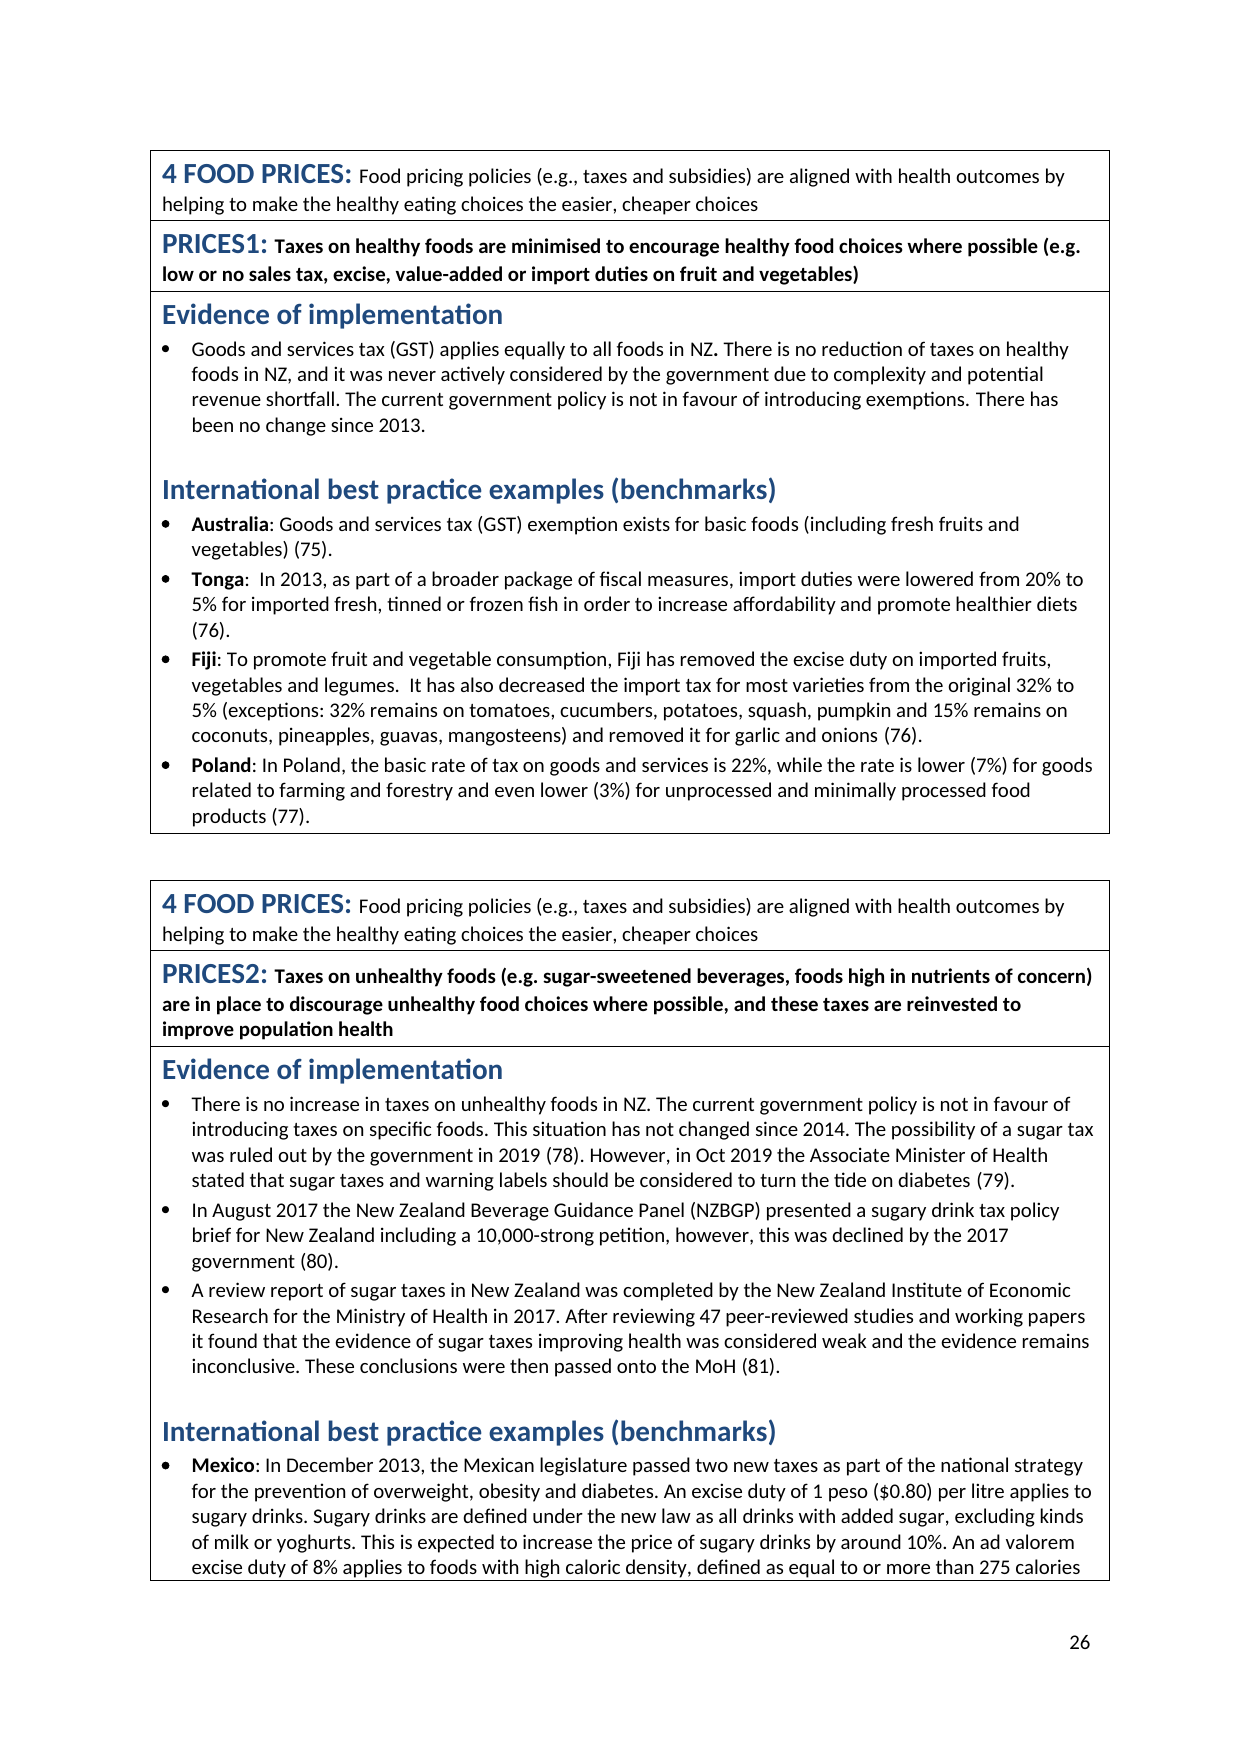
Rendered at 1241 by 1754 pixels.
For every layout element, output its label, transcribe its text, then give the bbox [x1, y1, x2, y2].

table_cell PRICES2: Taxes on unhealthy foods (e.g. sugar-sweetened beverages, foods high in nutrients of concern) are in place to discourage unhealthy food choices where possible, and these taxes are reinvested to improve population health [151, 951, 1109, 1046]
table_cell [151, 1047, 1109, 1580]
table_cell PRICES1: Taxes on healthy foods are minimised to encourage healthy food choices where possible (e.g. low or no sales tax, excise, value-added or import duties on fruit and vegetables) [151, 221, 1109, 291]
table_header 4 FOOD PRICES: Food pricing policies (e.g., taxes and subsidies) are aligned with health outcomes by helping to make the healthy eating choices the easier, cheaper choices [151, 151, 1109, 220]
table_cell Evidence of implementation Goods and services tax (GST) applies equally to all foods in NZ. There is no reduction of taxes on healthy foods in NZ, and it was never actively considered by the government due to complexity and potential revenue shortfall. The current government policy is not in favour of introducing exemptions. There has been no change since 2013. International best practice examples (benchmarks) Australia: Goods and services tax (GST) exemption exists for basic foods (including fresh fruits and vegetables) (75). Tonga: In 2013, as part of a broader package of fiscal measures, import duties were lowered from 20% to 5% for imported fresh, tinned or frozen fish in order to increase affordability and promote healthier diets (76). Fiji: To promote fruit and vegetable consumption, Fiji has removed the excise duty on imported fruits, vegetables and legumes. It has also decreased the import tax for most varieties from the original 32% to 5% (exceptions: 32% remains on tomatoes, cucumbers, potatoes, squash, pumpkin and 15% remains on coconuts, pineapples, guavas, mangosteens) and removed it for garlic and onions (76). Poland: In Poland, the basic rate of tax on goods and services is 22%, while the rate is lower (7%) for goods related to farming and forestry and even lower (3%) for unprocessed and minimally processed food products (77). [151, 292, 1109, 833]
table_header 4 FOOD PRICES: Food pricing policies (e.g., taxes and subsidies) are aligned with health outcomes by helping to make the healthy eating choices the easier, cheaper choices [151, 881, 1109, 950]
